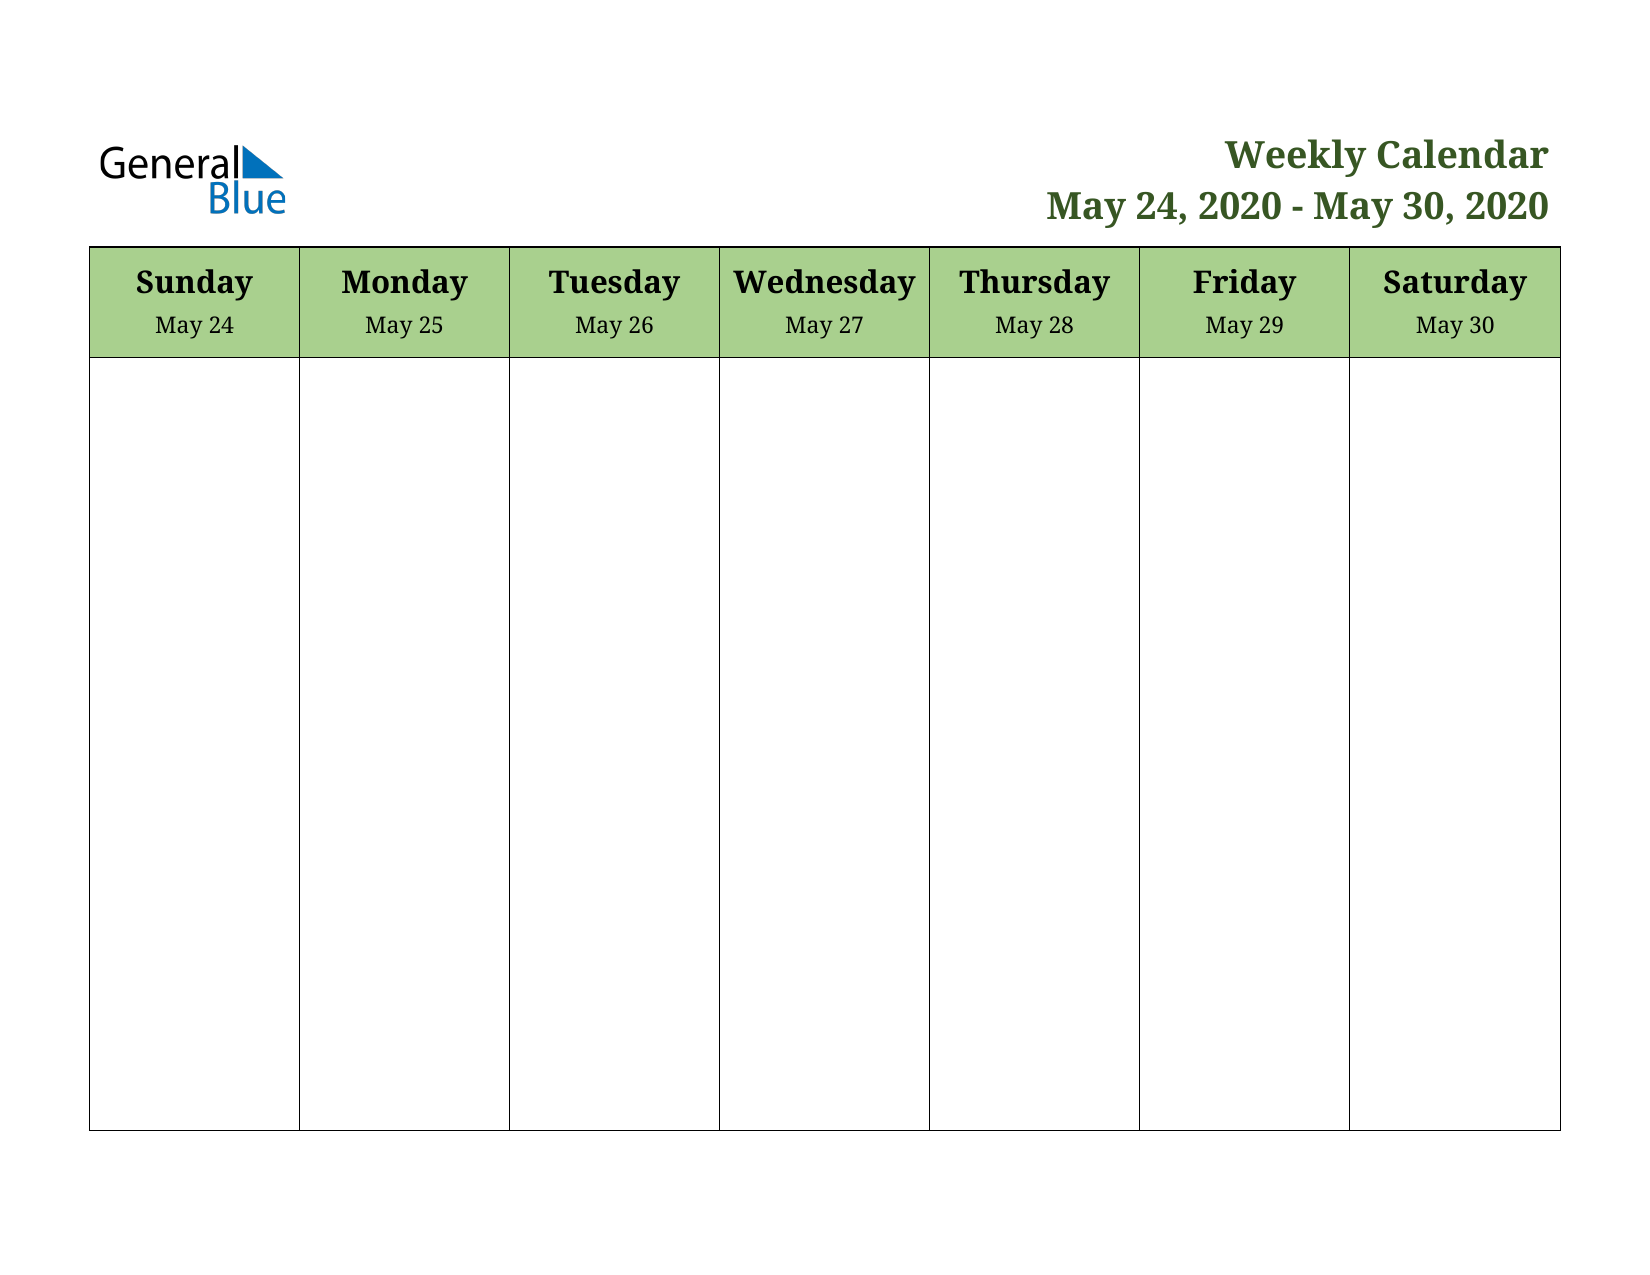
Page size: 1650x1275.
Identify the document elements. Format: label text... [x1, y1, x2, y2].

table_cell [1350, 358, 1560, 1130]
table_cell Tuesday May 26 [510, 248, 719, 357]
table_cell Friday May 29 [1140, 248, 1349, 357]
table_cell Wednesday May 27 [720, 248, 929, 357]
picture [100, 145, 286, 214]
table_cell Thursday May 28 [930, 248, 1139, 357]
table_cell [930, 358, 1139, 1130]
table_cell Sunday May 24 [90, 248, 299, 357]
table_cell [90, 358, 299, 1130]
table_header [89, 113, 299, 246]
table_cell Saturday May 30 [1350, 248, 1560, 357]
table_cell [510, 358, 719, 1130]
table_cell Monday May 25 [300, 248, 509, 357]
table_cell [1140, 358, 1349, 1130]
table_cell [300, 358, 509, 1130]
table_cell [720, 358, 929, 1130]
table_header Weekly Calendar May 24, 2020 - May 30, 2020 [299, 113, 1561, 246]
